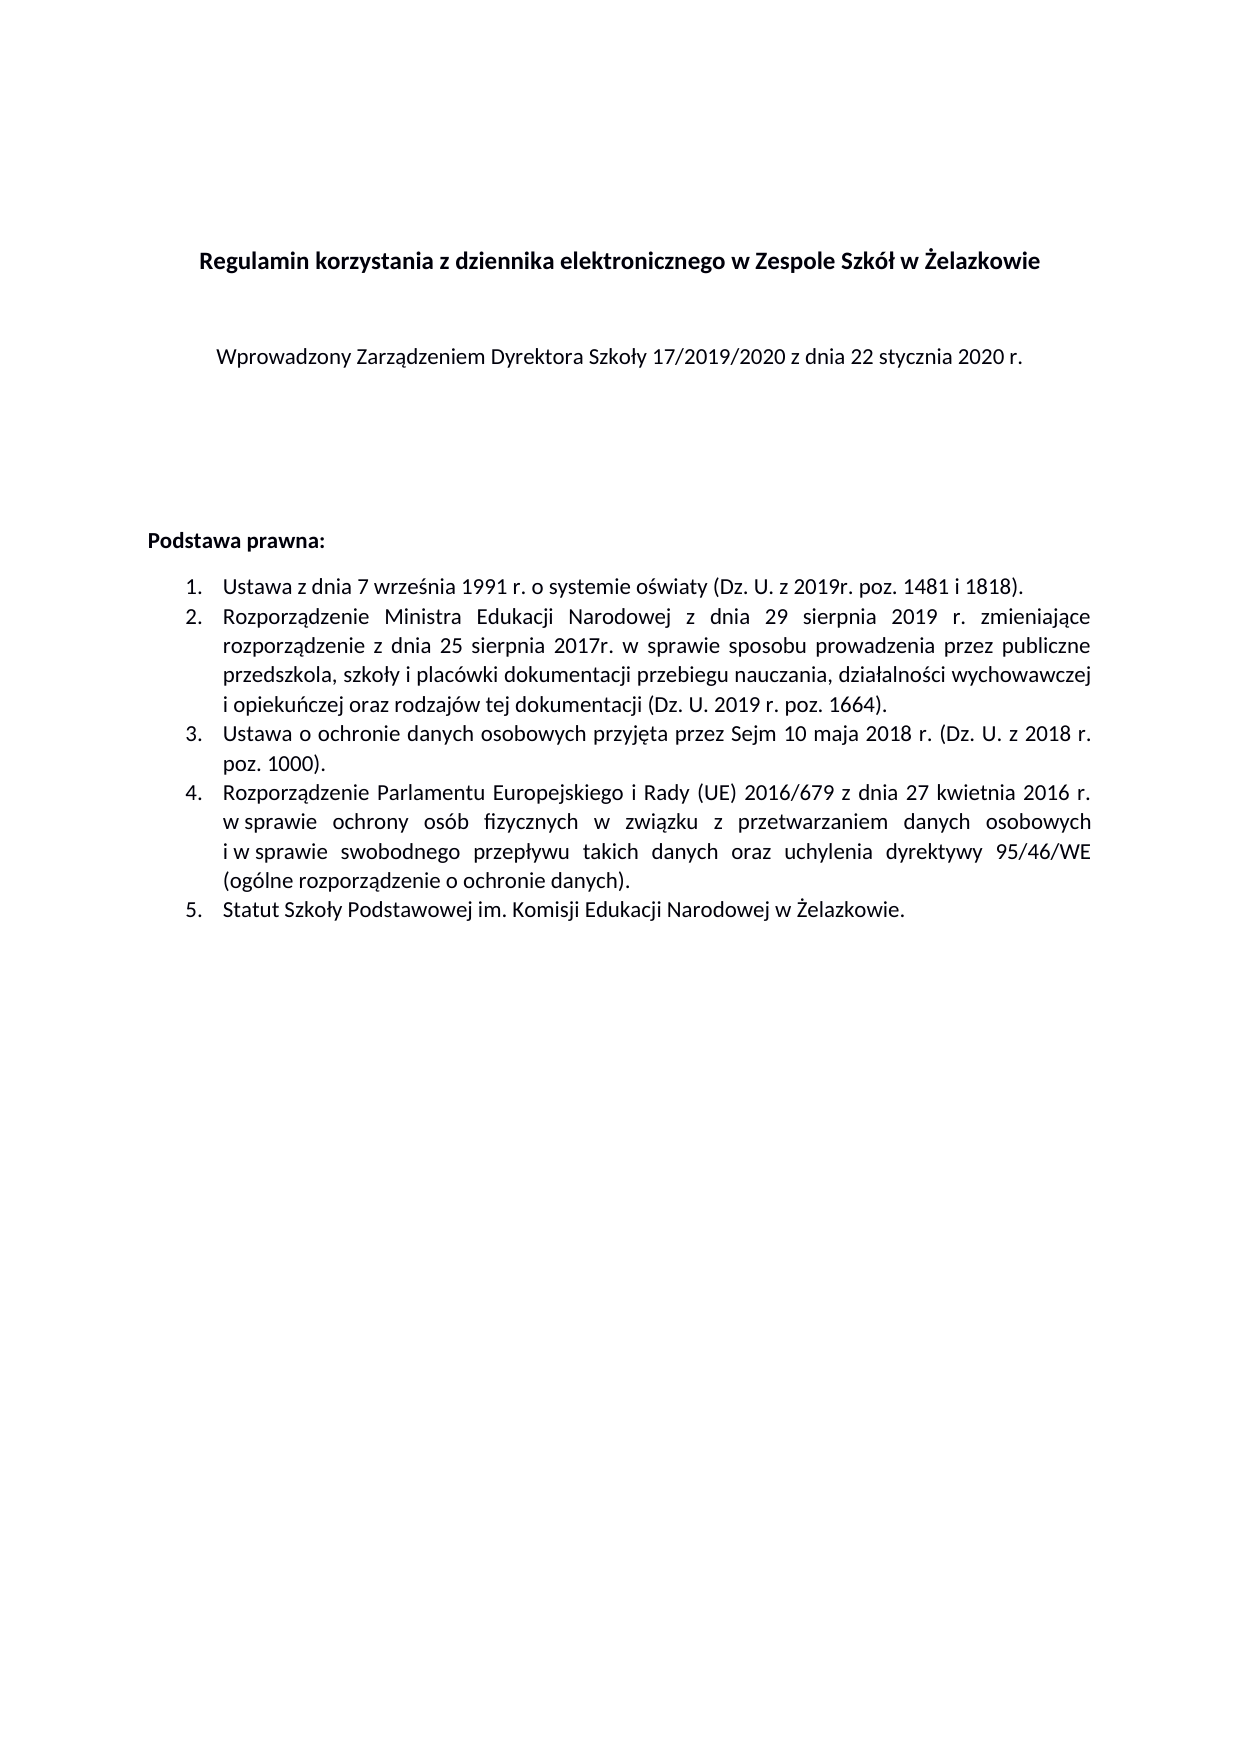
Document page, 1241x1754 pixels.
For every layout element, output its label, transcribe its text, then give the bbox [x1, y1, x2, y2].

text Wprowadzony Zarządzeniem Dyrektora Szkoły 17/2019/2020 z dnia 22 stycznia 2020 r. [148, 342, 1093, 370]
list Statut Szkoły Podstawowej im. Komisji Edukacji Narodowej w Żelazkowie. [185, 896, 1093, 923]
text Regulamin korzystania z dziennika elektronicznego w Zespole Szkół w Żelazkowie [148, 245, 1093, 275]
list Ustawa z dnia 7 września 1991 r. o systemie oświaty (Dz. U. z 2019r. poz. 1481 i 1818). [185, 572, 1093, 600]
text Podstawa prawna: [148, 526, 1093, 554]
list Rozporządzenie Parlamentu Europejskiego i Rady (UE) 2016/679 z dnia 27 kwietnia 2016 r. w sprawie ochrony osób fizycznych w związku z przetwarzaniem danych osobowych i w sprawie swobodnego przepływu takich danych oraz uchylenia dyrektywy 95/46/WE (ogólne rozporządzenie o ochronie danych). [185, 778, 1093, 894]
list Rozporządzenie Ministra Edukacji Narodowej z dnia 29 sierpnia 2019 r. zmieniające rozporządzenie z dnia 25 sierpnia 2017r. w sprawie sposobu prowadzenia przez publiczne przedszkola, szkoły i placówki dokumentacji przebiegu nauczania, działalności wychowawczej i opiekuńczej oraz rodzajów tej dokumentacji (Dz. U. 2019 r. poz. 1664). [185, 602, 1093, 718]
list Ustawa o ochronie danych osobowych przyjęta przez Sejm 10 maja 2018 r. (Dz. U. z 2018 r. poz. 1000). [185, 719, 1093, 777]
